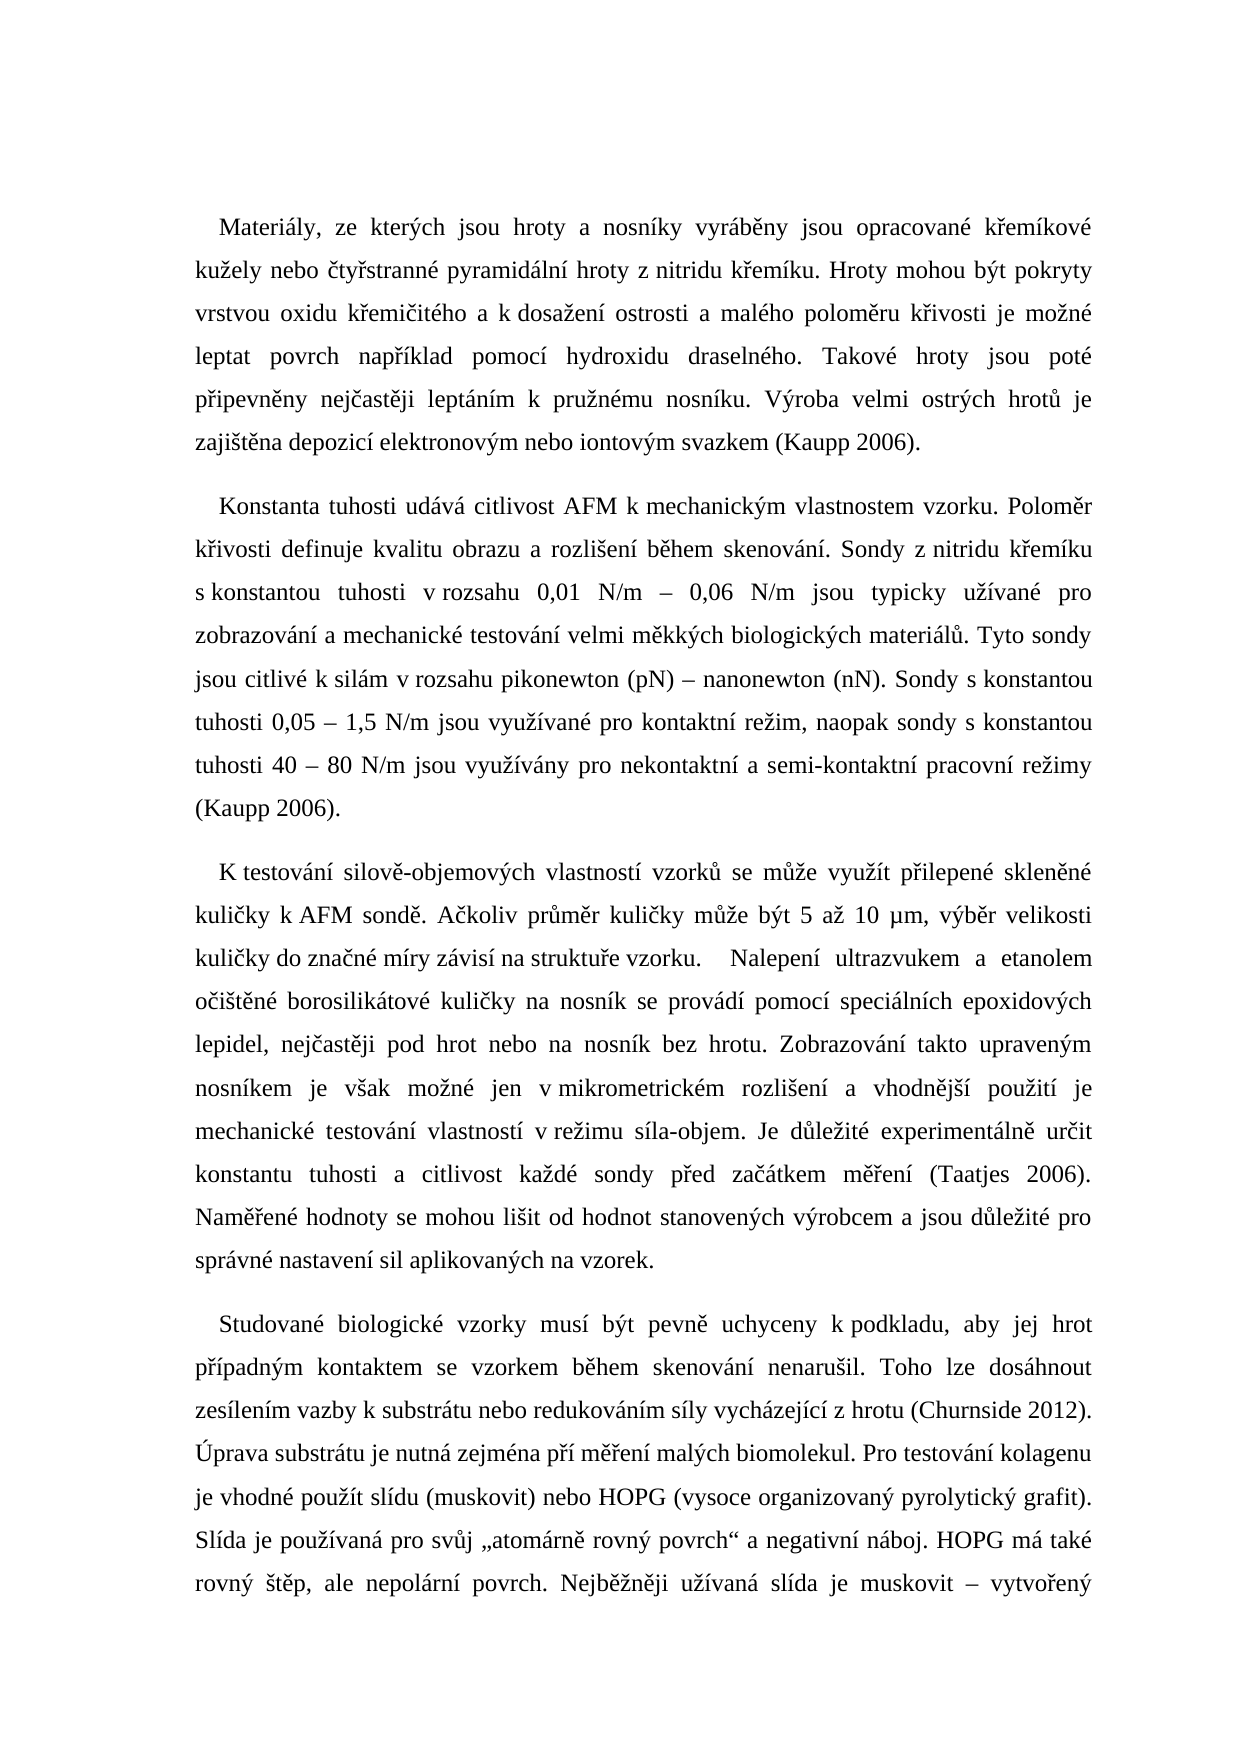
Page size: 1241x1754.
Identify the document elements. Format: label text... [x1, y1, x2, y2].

text Konstanta tuhosti udává citlivost AFM k mechanickým vlastnostem vzorku. Poloměr křivosti definuje kvalitu obrazu a rozlišení během skenování. Sondy z nitridu křemíku s konstantou tuhosti v rozsahu 0,01 N/m – 0,06 N/m jsou typicky užívané pro zobrazování a mechanické testování velmi měkkých biologických materiálů. Tyto sondy jsou citlivé k silám v rozsahu pikonewton (pN) – nanonewton (nN). Sondy s konstantou tuhosti 0,05 – 1,5 N/m jsou využívané pro kontaktní režim, naopak sondy s konstantou tuhosti 40 – 80 N/m jsou využívány pro nekontaktní a semi-kontaktní pracovní režimy (Kaupp 2006). [195, 491, 1093, 822]
text Materiály, ze kterých jsou hroty a nosníky vyráběny jsou opracované křemíkové kužely nebo čtyřstranné pyramidální hroty z nitridu křemíku. Hroty mohou být pokryty vrstvou oxidu křemičitého a k dosažení ostrosti a malého poloměru křivosti je možné leptat povrch například pomocí hydroxidu draselného. Takové hroty jsou poté připevněny nejčastěji leptáním k pružnému nosníku. Výroba velmi ostrých hrotů je zajištěna depozicí elektronovým nebo iontovým svazkem (Kaupp 2006). [195, 212, 1093, 456]
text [195, 1309, 1093, 1597]
text K testování silově-objemových vlastností vzorků se může využít přilepené skleněné kuličky k AFM sondě. Ačkoliv průměr kuličky může být 5 až 10 µm, výběr velikosti kuličky do značné míry závisí na struktuře vzorku. Nalepení ultrazvukem a etanolem očištěné borosilikátové kuličky na nosník se provádí pomocí speciálních epoxidových lepidel, nejčastěji pod hrot nebo na nosník bez hrotu. Zobrazování takto upraveným nosníkem je však možné jen v mikrometrickém rozlišení a vhodnější použití je mechanické testování vlastností v režimu síla-objem. Je důležité experimentálně určit konstantu tuhosti a citlivost každé sondy před začátkem měření (Taatjes 2006). Naměřené hodnoty se mohou lišit od hodnot stanovených výrobcem a jsou důležité pro správné nastavení sil aplikovaných na vzorek. [195, 857, 1093, 1274]
